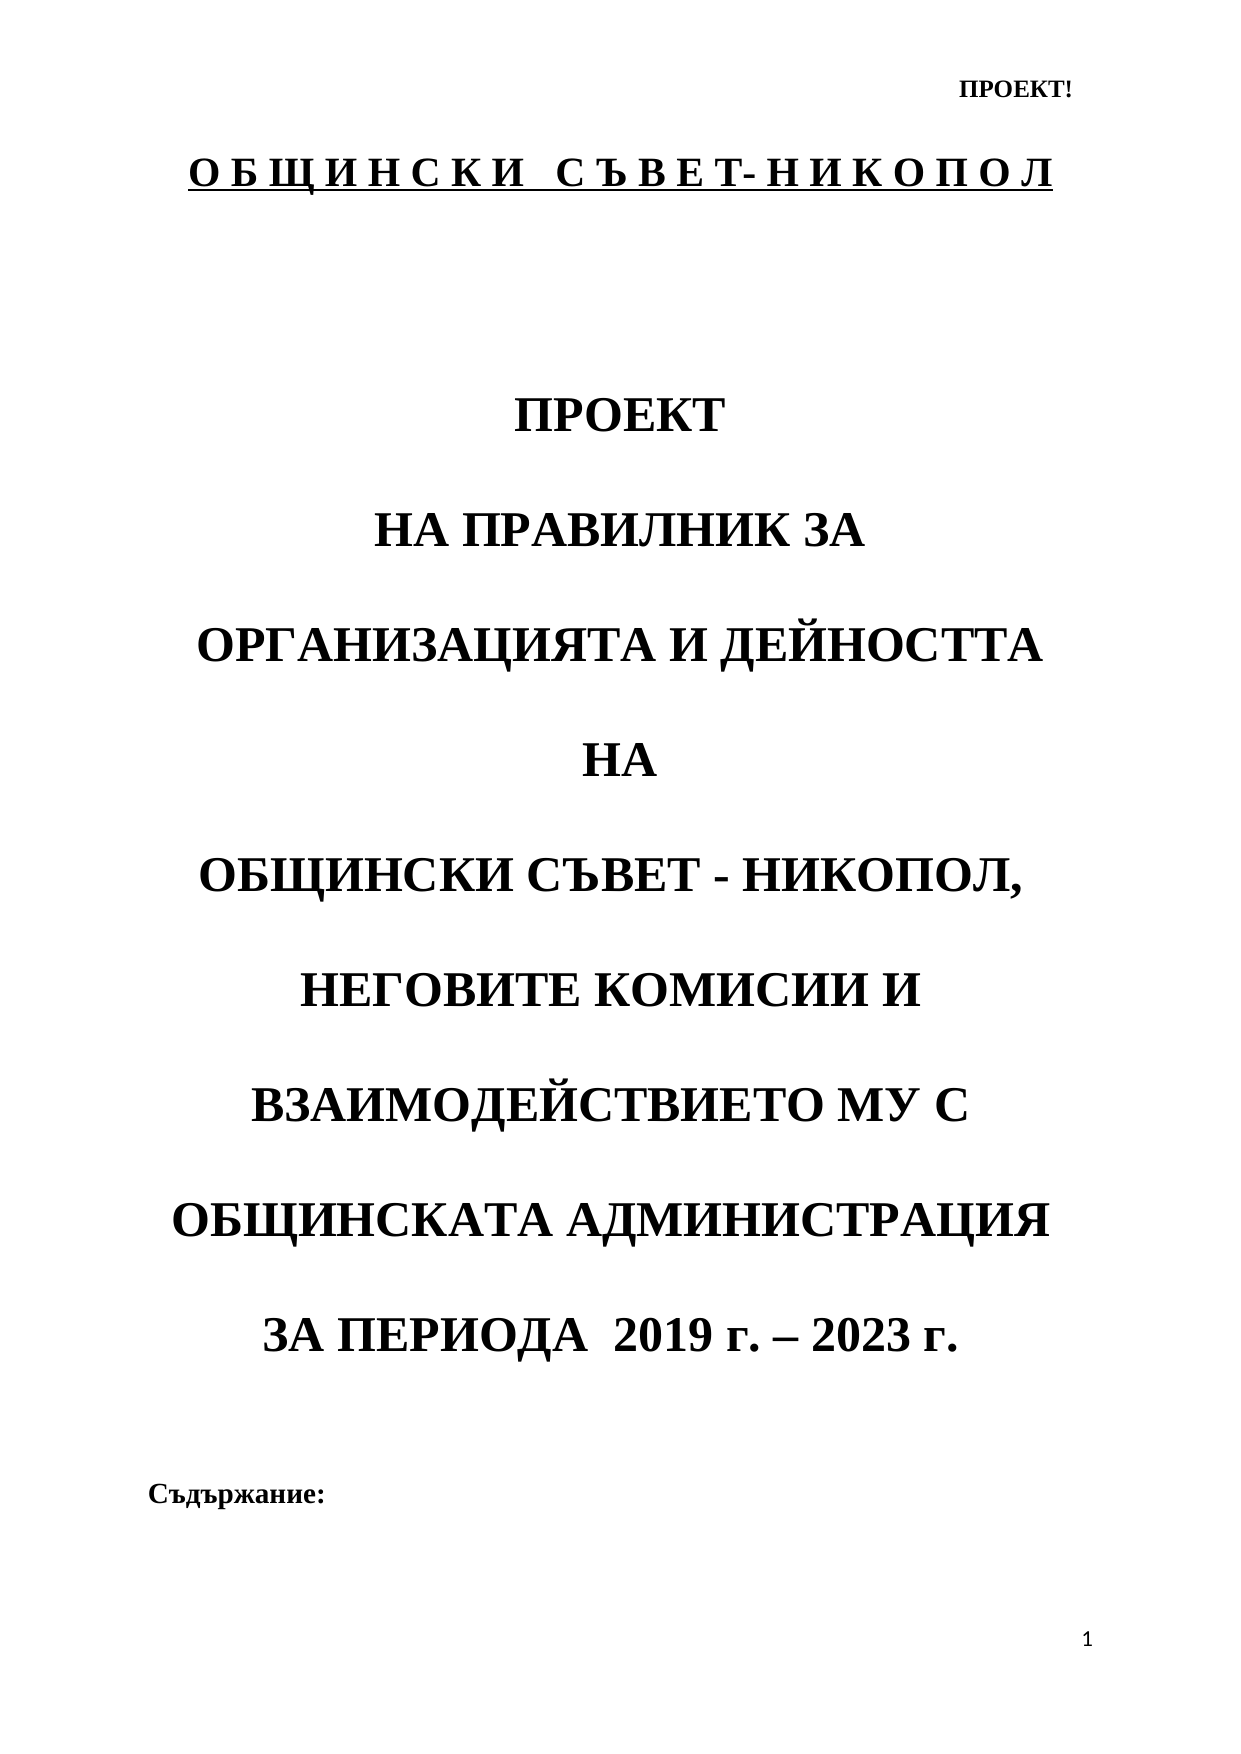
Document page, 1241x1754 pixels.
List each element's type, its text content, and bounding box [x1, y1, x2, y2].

text Съдържание: [148, 1476, 1093, 1509]
text ОБЩИНСКИ СЪВЕТ - НИКОПОЛ, [129, 845, 1093, 902]
text ОБЩИНСКАТА АДМИНИСТРАЦИЯ [129, 1190, 1093, 1247]
text ПРОЕКТ [148, 385, 1093, 442]
text НА ПРАВИЛНИК ЗА [148, 500, 1093, 557]
text ОРГАНИЗАЦИЯТА И ДЕЙНОСТТА [148, 615, 1093, 672]
text НЕГОВИТЕ КОМИСИИ И [129, 960, 1093, 1017]
text ЗА ПЕРИОДА 2019 г. – 2023 г. [129, 1305, 1093, 1448]
text НА [148, 730, 1093, 787]
text О Б Щ И Н С К И С Ъ В Е Т- Н И К О П О Л [148, 148, 1093, 196]
text ВЗАИМОДЕЙСТВИЕТО МУ С [129, 1075, 1093, 1132]
